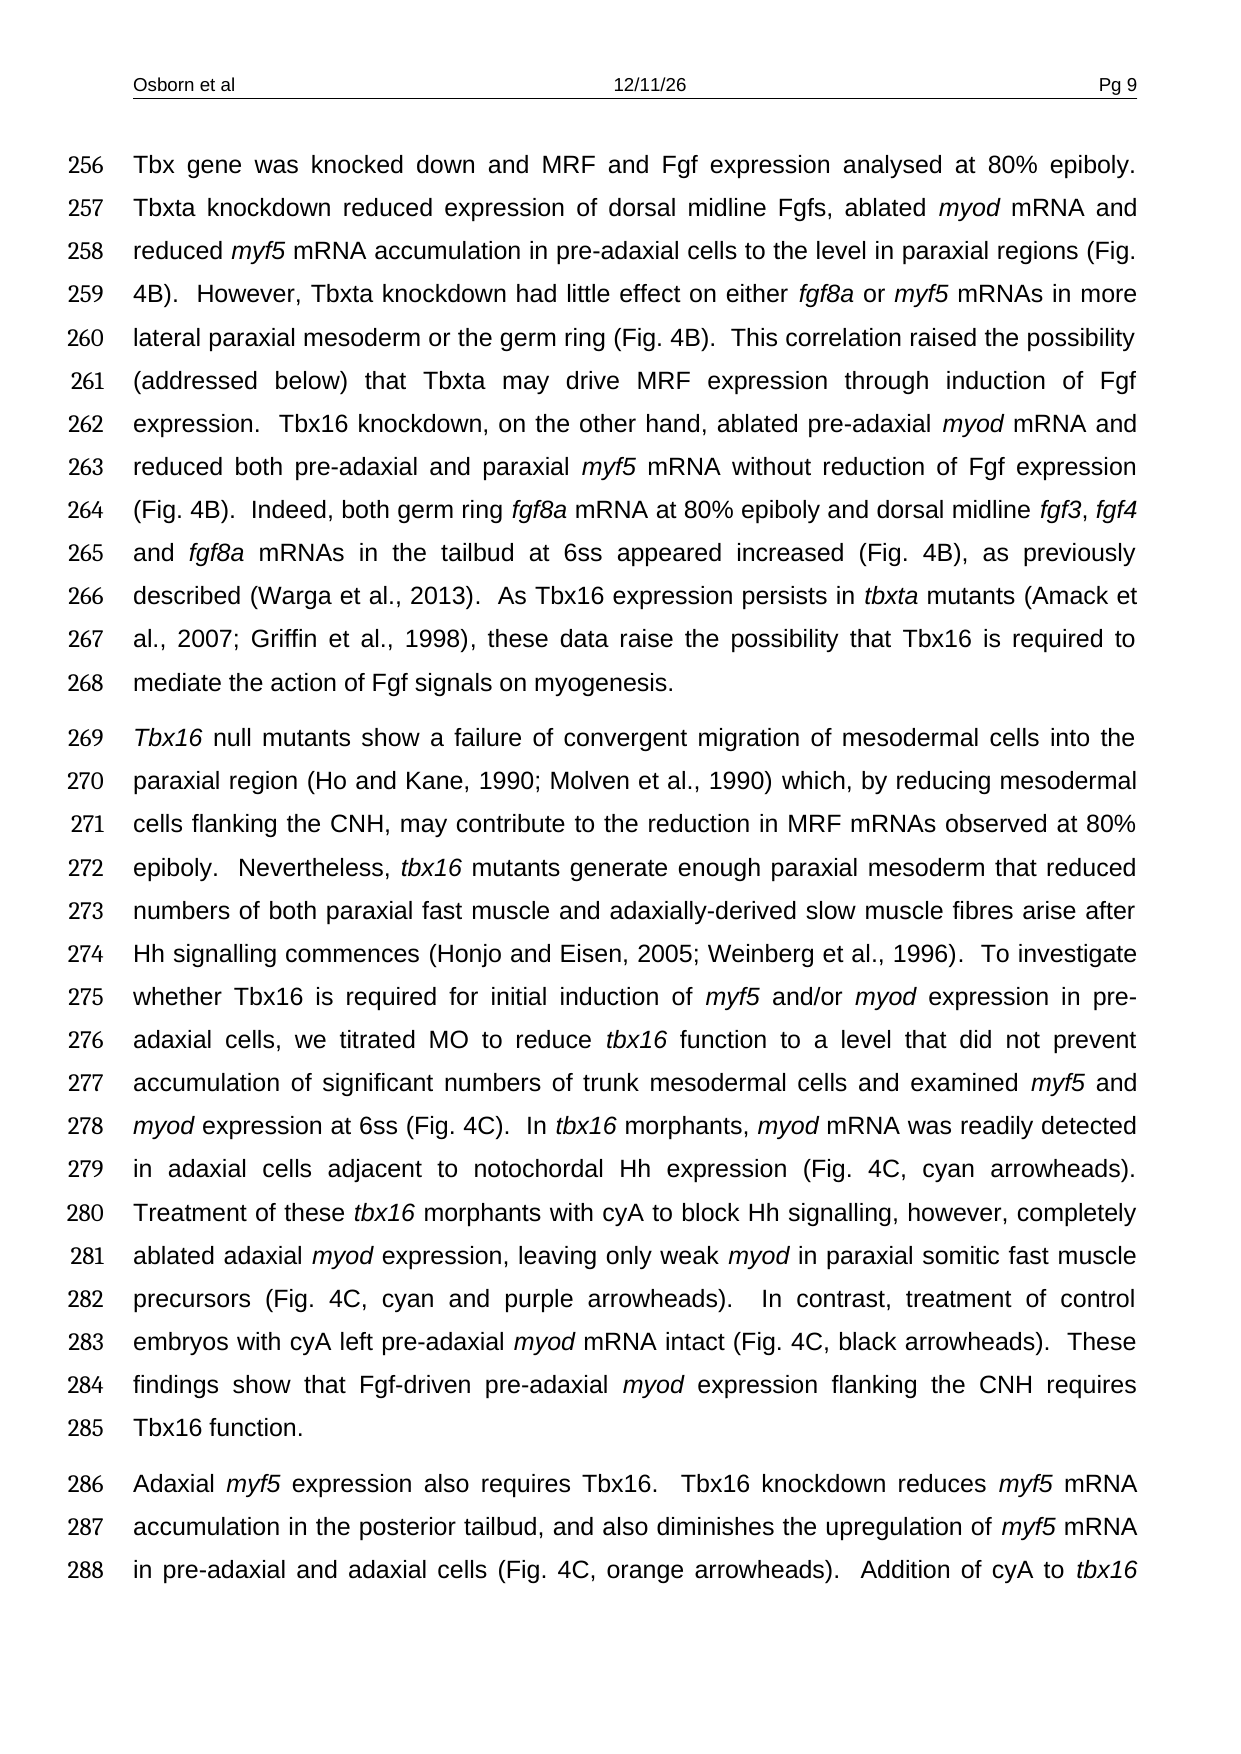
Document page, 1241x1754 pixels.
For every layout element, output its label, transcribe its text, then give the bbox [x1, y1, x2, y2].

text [133, 1469, 1137, 1584]
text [133, 150, 1137, 696]
text Tbx16 null mutants show a failure of convergent migration of mesodermal cells into the paraxial region (Ho and Kane, 1990; Molven et al., 1990) which, by reducing mesodermal cells flanking the CNH, may contribute to the reduction in MRF mRNAs observed at 80% epiboly. Nevertheless, tbx16 mutants generate enough paraxial mesoderm that reduced numbers of both paraxial fast muscle and adaxially-derived slow muscle fibres arise after Hh signalling commences (Honjo and Eisen, 2005; Weinberg et al., 1996). To investigate whether Tbx16 is required for initial induction of myf5 and/or myod expression in pre-adaxial cells, we titrated MO to reduce tbx16 function to a level that did not prevent accumulation of significant numbers of trunk mesodermal cells and examined myf5 and myod expression at 6ss (Fig. 4C). In tbx16 morphants, myod mRNA was readily detected in adaxial cells adjacent to notochordal Hh expression (Fig. 4C, cyan arrowheads). Treatment of these tbx16 morphants with cyA to block Hh signalling, however, completely ablated adaxial myod expression, leaving only weak myod in paraxial somitic fast muscle precursors (Fig. 4C, cyan and purple arrowheads). In contrast, treatment of control embryos with cyA left pre-adaxial myod mRNA intact (Fig. 4C, black arrowheads). These findings show that Fgf-driven pre-adaxial myod expression flanking the CNH requires Tbx16 function. [133, 723, 1137, 1442]
